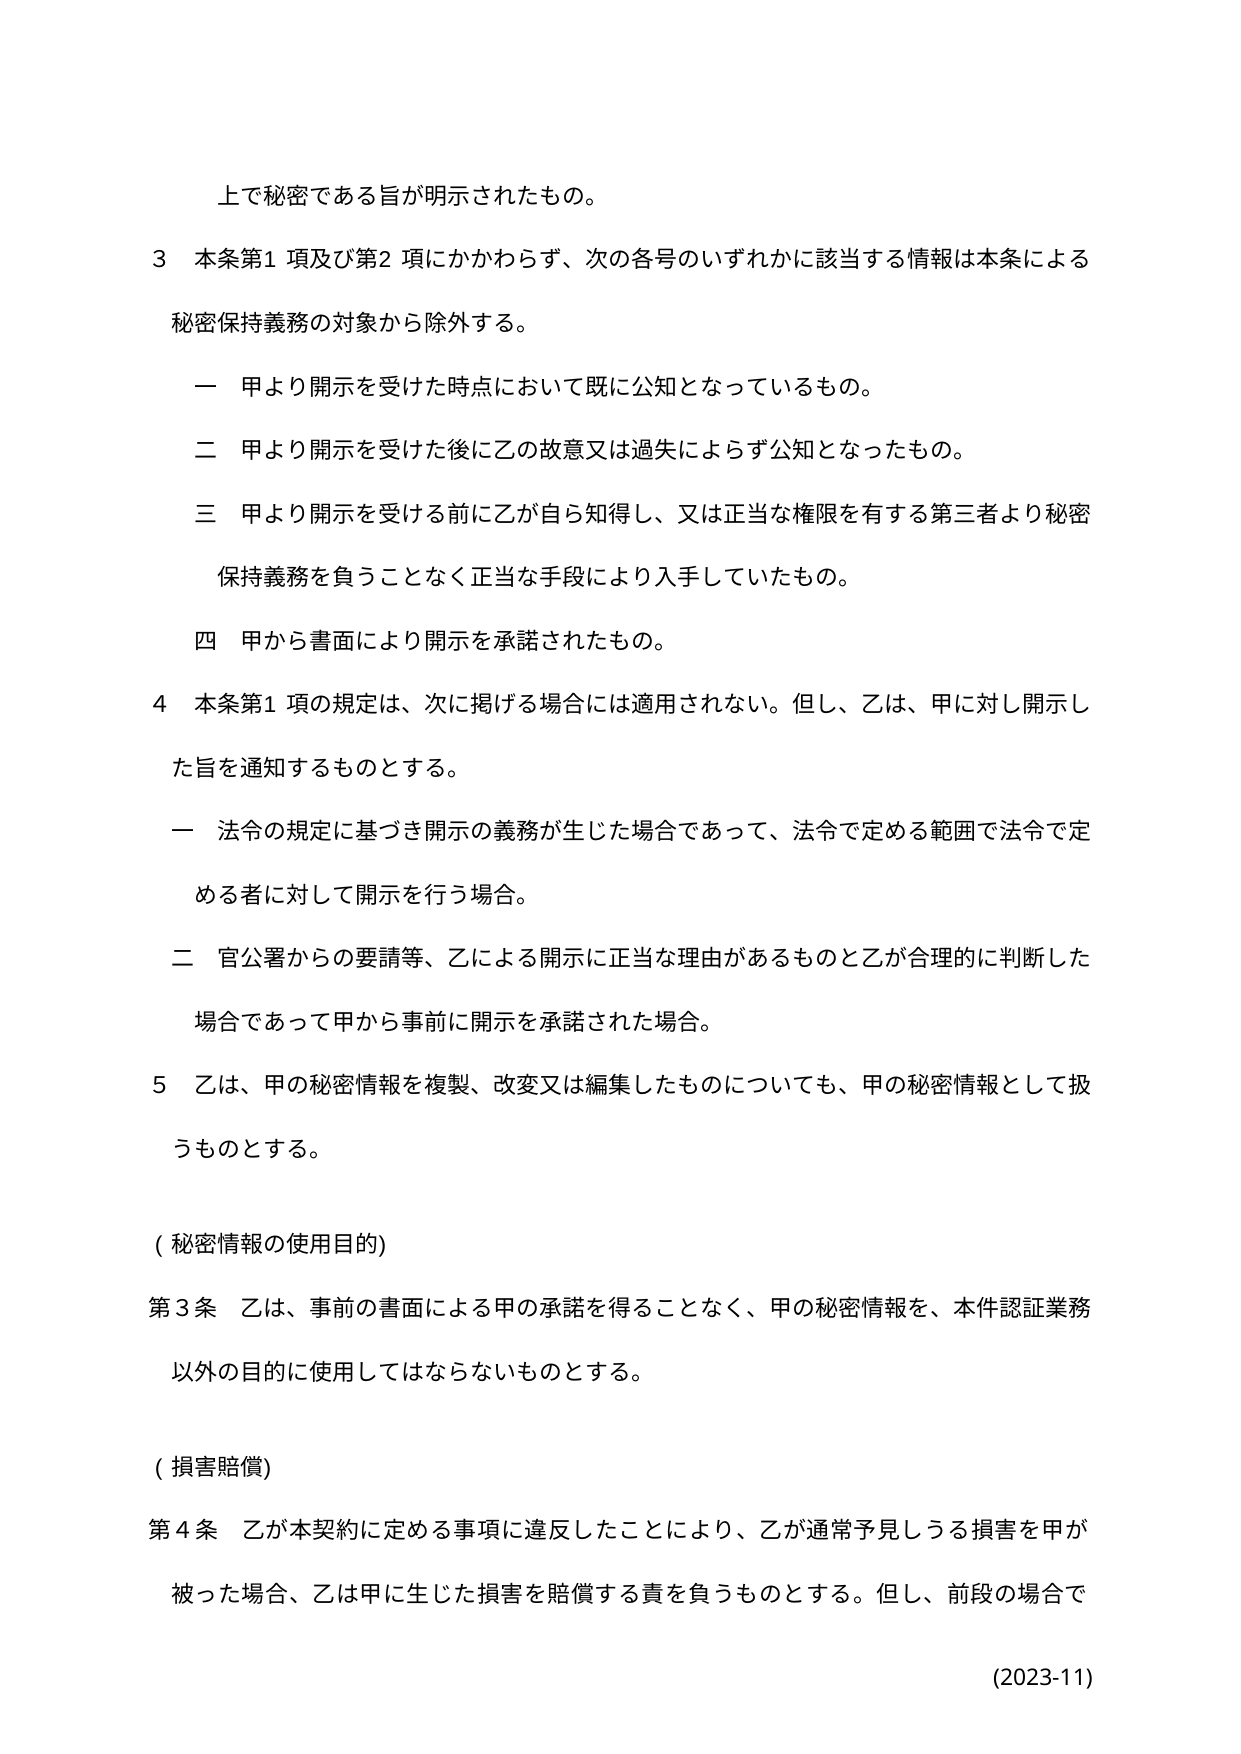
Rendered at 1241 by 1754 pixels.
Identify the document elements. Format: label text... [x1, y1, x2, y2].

text 二 甲より開示を受けた後に乙の故意又は過失によらず公知となったもの。 [171, 417, 1092, 480]
text 四 甲から書面により開示を承諾されたもの。 [171, 607, 1092, 671]
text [170, 163, 1092, 226]
text ５ 乙は、甲の秘密情報を複製、改変又は編集したものについても、甲の秘密情報として扱うものとする。 [148, 1052, 1092, 1179]
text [148, 1497, 1092, 1624]
text ３ 本条第1項及び第2項にかかわらず、次の各号のいずれかに該当する情報は本条による秘密保持義務の対象から除外する。 [148, 226, 1092, 353]
text 第３条 乙は、事前の書面による甲の承諾を得ることなく、甲の秘密情報を、本件認証業務以外の目的に使用してはならないものとする。 [148, 1275, 1092, 1402]
text 二 官公署からの要請等、乙による開示に正当な理由があるものと乙が合理的に判断した場合であって甲から事前に開示を承諾された場合。 [170, 925, 1092, 1052]
text ４ 本条第1項の規定は、次に掲げる場合には適用されない。但し、乙は、甲に対し開示した旨を通知するものとする。 [148, 671, 1092, 798]
text (秘密情報の使用目的) [148, 1211, 1092, 1275]
text (損害賠償) [148, 1433, 1092, 1497]
text 一 甲より開示を受けた時点において既に公知となっているもの。 [171, 353, 1092, 417]
text 三 甲より開示を受ける前に乙が自ら知得し、又は正当な権限を有する第三者より秘密保持義務を負うことなく正当な手段により入手していたもの。 [171, 480, 1092, 607]
text 一 法令の規定に基づき開示の義務が生じた場合であって、法令で定める範囲で法令で定める者に対して開示を行う場合。 [170, 798, 1092, 925]
